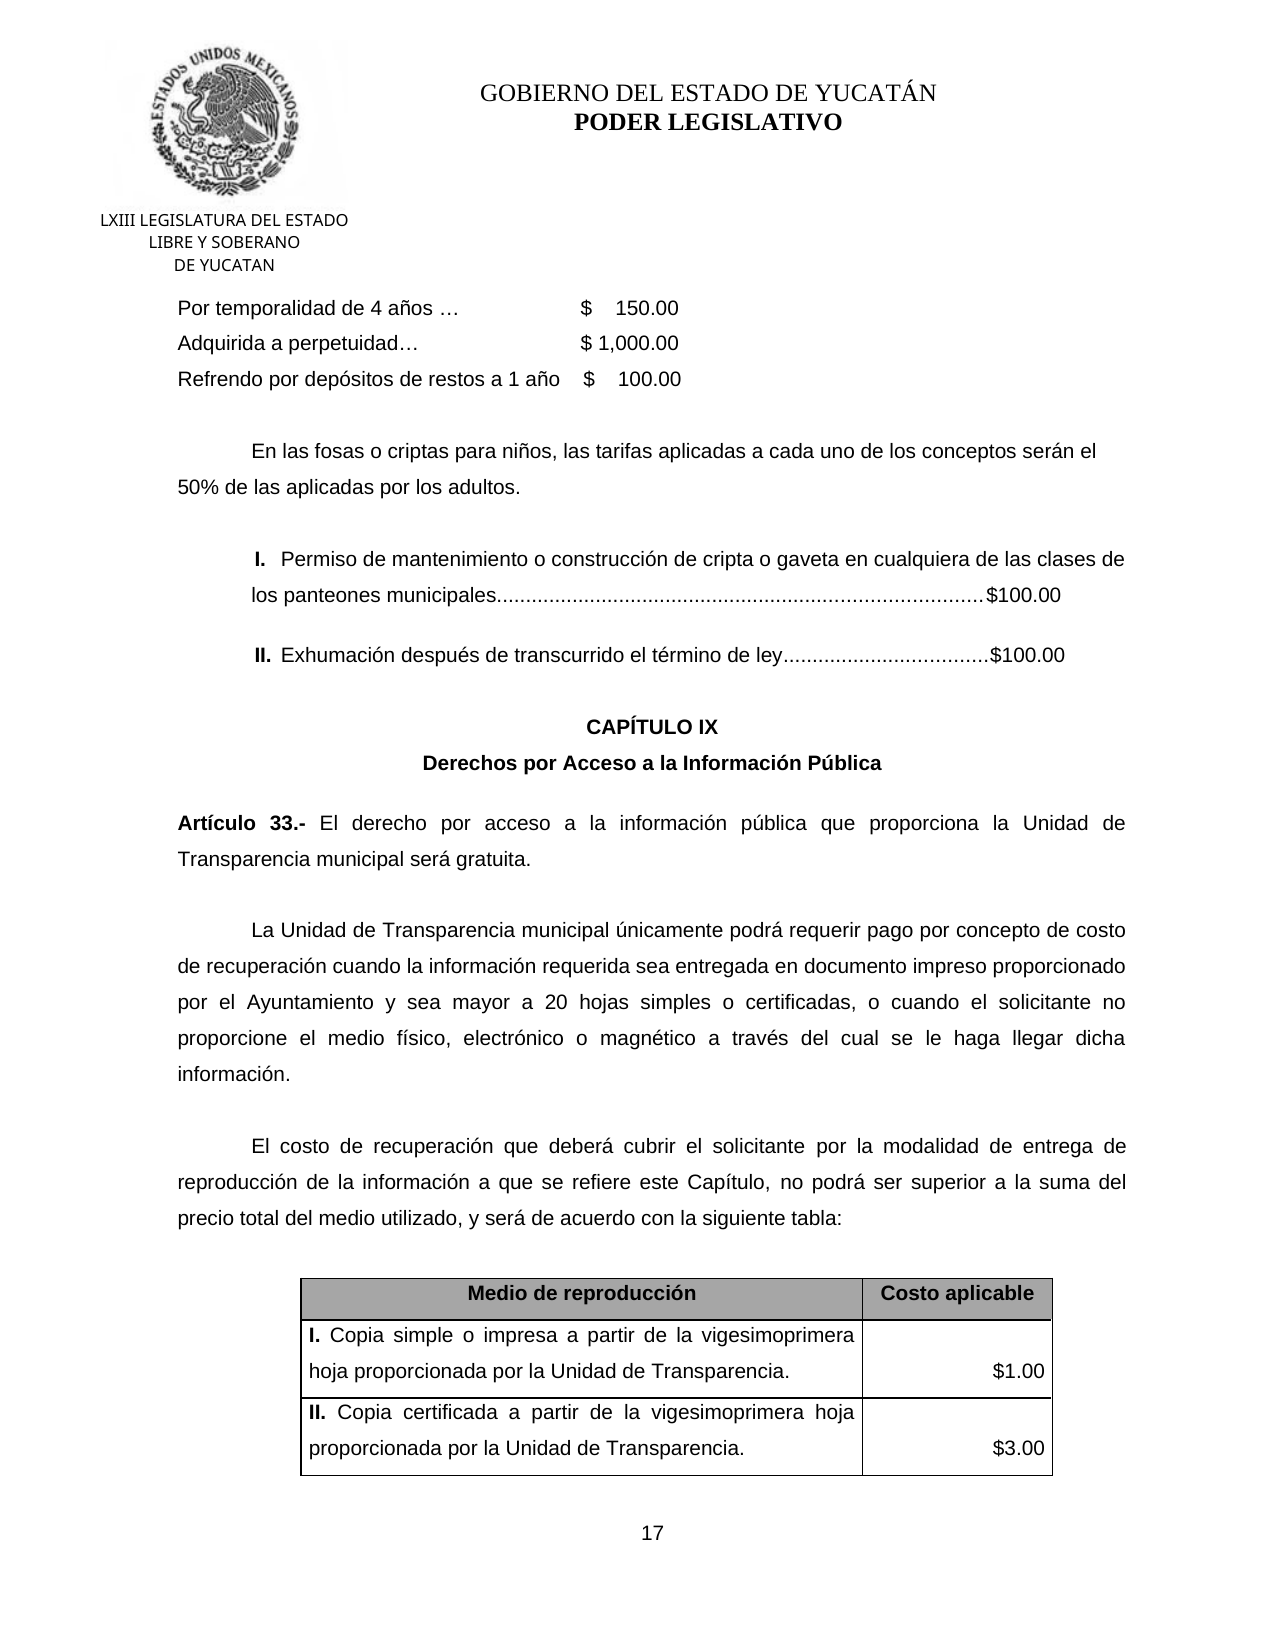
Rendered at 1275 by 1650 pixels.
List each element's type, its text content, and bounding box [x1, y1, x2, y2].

list Exhumación después de transcurrido el término de ley $100.00 [251, 643, 1127, 667]
table_cell $1.00 [863, 1319, 1052, 1397]
text En las fosas o criptas para niños, las tarifas aplicadas a cada uno de los conceptos serán el 50% de las aplicadas por los adultos. [177, 439, 1127, 499]
text Artículo 33.- El derecho por acceso a la información pública que proporciona la Unidad de Transparencia municipal será gratuita. [177, 810, 1127, 870]
list Permiso de mantenimiento o construcción de cripta o gaveta en cualquiera de las clases de los panteones municipales $100.00 [251, 547, 1127, 607]
table_cell $3.00 [863, 1397, 1052, 1475]
table_header Costo aplicable [863, 1279, 1052, 1319]
table_header Medio de reproducción [302, 1279, 862, 1319]
text El costo de recuperación que deberá cubrir el solicitante por la modalidad de entrega de reproducción de la información a que se refiere este Capítulo, no podrá ser superior a la suma del precio total del medio utilizado, y será de acuerdo con la siguiente tabla: [177, 1134, 1127, 1230]
text Adquirida a perpetuidad… $ 1,000.00 [177, 331, 1127, 355]
text La Unidad de Transparencia municipal únicamente podrá requerir pago por concepto de costo de recuperación cuando la información requerida sea entregada en documento impreso proporcionado por el Ayuntamiento y sea mayor a 20 hojas simples o certificadas, o cuando el solicitante no proporcione el medio físico, electrónico o magnético a través del cual se le haga llegar dicha información. [177, 918, 1127, 1086]
table_cell II. Copia certificada a partir de la vigesimoprimera hoja proporcionada por la Unidad de Transparencia. [302, 1399, 862, 1475]
table_cell I. Copia simple o impresa a partir de la vigesimoprimera hoja proporcionada por la Unidad de Transparencia. [302, 1321, 862, 1397]
picture [104, 40, 349, 211]
text Refrendo por depósitos de restos a 1 año $ 100.00 [177, 367, 1127, 391]
text Por temporalidad de 4 años … $ 150.00 [177, 295, 1127, 319]
text CAPÍTULO IX [177, 714, 1127, 738]
text Derechos por Acceso a la Información Pública [177, 751, 1127, 774]
